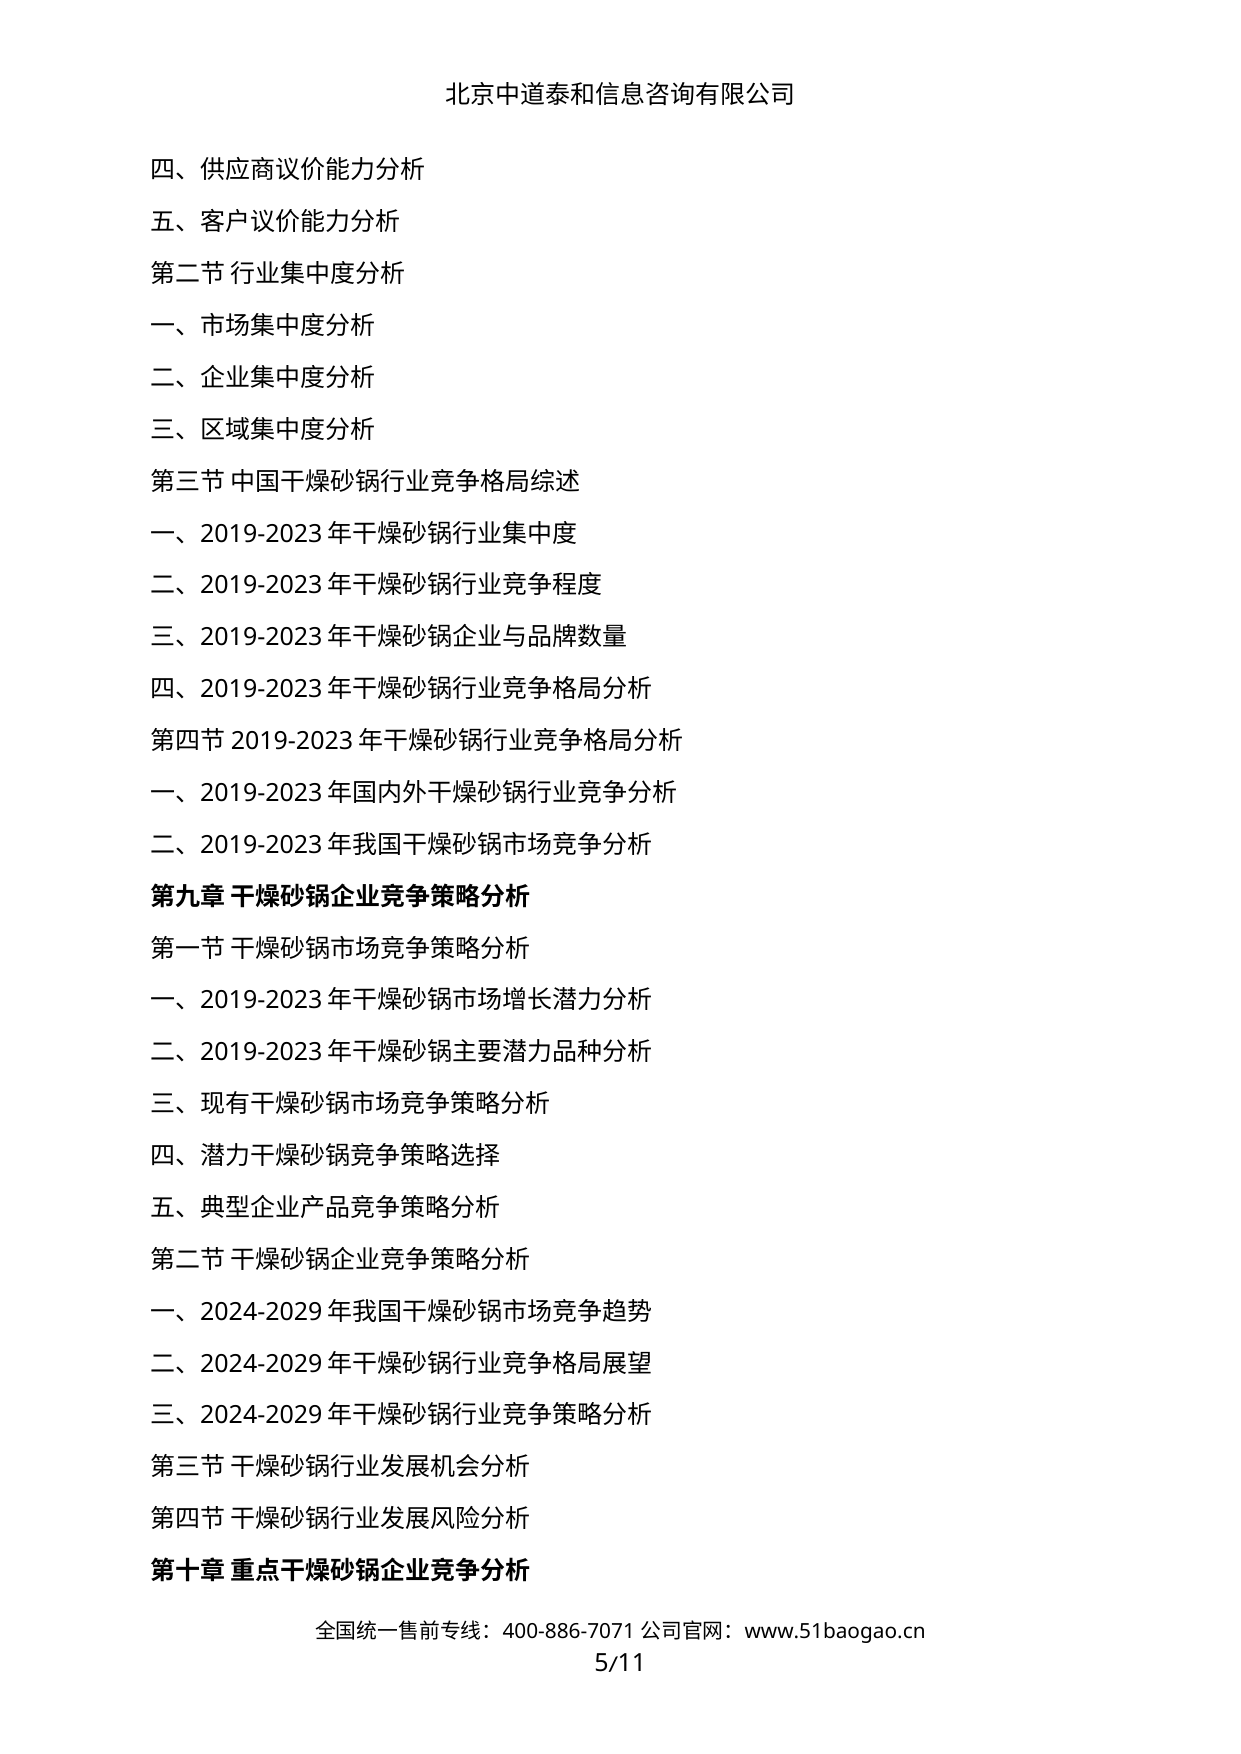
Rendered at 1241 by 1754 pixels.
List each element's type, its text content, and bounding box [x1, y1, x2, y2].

text 第九章 干燥砂锅企业竞争策略分析 [150, 876, 1090, 912]
text 一、2024-2029年我国干燥砂锅市场竞争趋势 [150, 1291, 1090, 1327]
text 第四节 干燥砂锅行业发展风险分析 [150, 1499, 1090, 1535]
text 第三节 干燥砂锅行业发展机会分析 [150, 1447, 1090, 1483]
text 一、市场集中度分析 [150, 306, 1090, 342]
text 第一节 干燥砂锅市场竞争策略分析 [150, 928, 1090, 964]
text 第十章 重点干燥砂锅企业竞争分析 [150, 1551, 1090, 1587]
text 一、2019-2023年干燥砂锅市场增长潜力分析 [150, 980, 1090, 1016]
text 一、2019-2023年干燥砂锅行业集中度 [150, 513, 1090, 549]
text 第二节 干燥砂锅企业竞争策略分析 [150, 1239, 1090, 1276]
text 第二节 行业集中度分析 [150, 254, 1090, 290]
text 一、2019-2023年国内外干燥砂锅行业竞争分析 [150, 772, 1090, 809]
text 三、2024-2029年干燥砂锅行业竞争策略分析 [150, 1395, 1090, 1431]
text 二、2019-2023年干燥砂锅行业竞争程度 [150, 565, 1090, 601]
text 三、现有干燥砂锅市场竞争策略分析 [150, 1084, 1090, 1120]
text 四、潜力干燥砂锅竞争策略选择 [150, 1136, 1090, 1172]
text 五、客户议价能力分析 [150, 202, 1090, 238]
text 四、供应商议价能力分析 [150, 150, 1090, 186]
text 二、2019-2023年我国干燥砂锅市场竞争分析 [150, 824, 1090, 861]
text 二、2024-2029年干燥砂锅行业竞争格局展望 [150, 1343, 1090, 1379]
text 二、企业集中度分析 [150, 357, 1090, 394]
text 二、2019-2023年干燥砂锅主要潜力品种分析 [150, 1032, 1090, 1068]
text 第三节 中国干燥砂锅行业竞争格局综述 [150, 461, 1090, 497]
text 五、典型企业产品竞争策略分析 [150, 1187, 1090, 1224]
text 三、2019-2023年干燥砂锅企业与品牌数量 [150, 617, 1090, 653]
text 三、区域集中度分析 [150, 409, 1090, 446]
text 四、2019-2023年干燥砂锅行业竞争格局分析 [150, 669, 1090, 705]
text 第四节 2019-2023年干燥砂锅行业竞争格局分析 [150, 721, 1090, 757]
